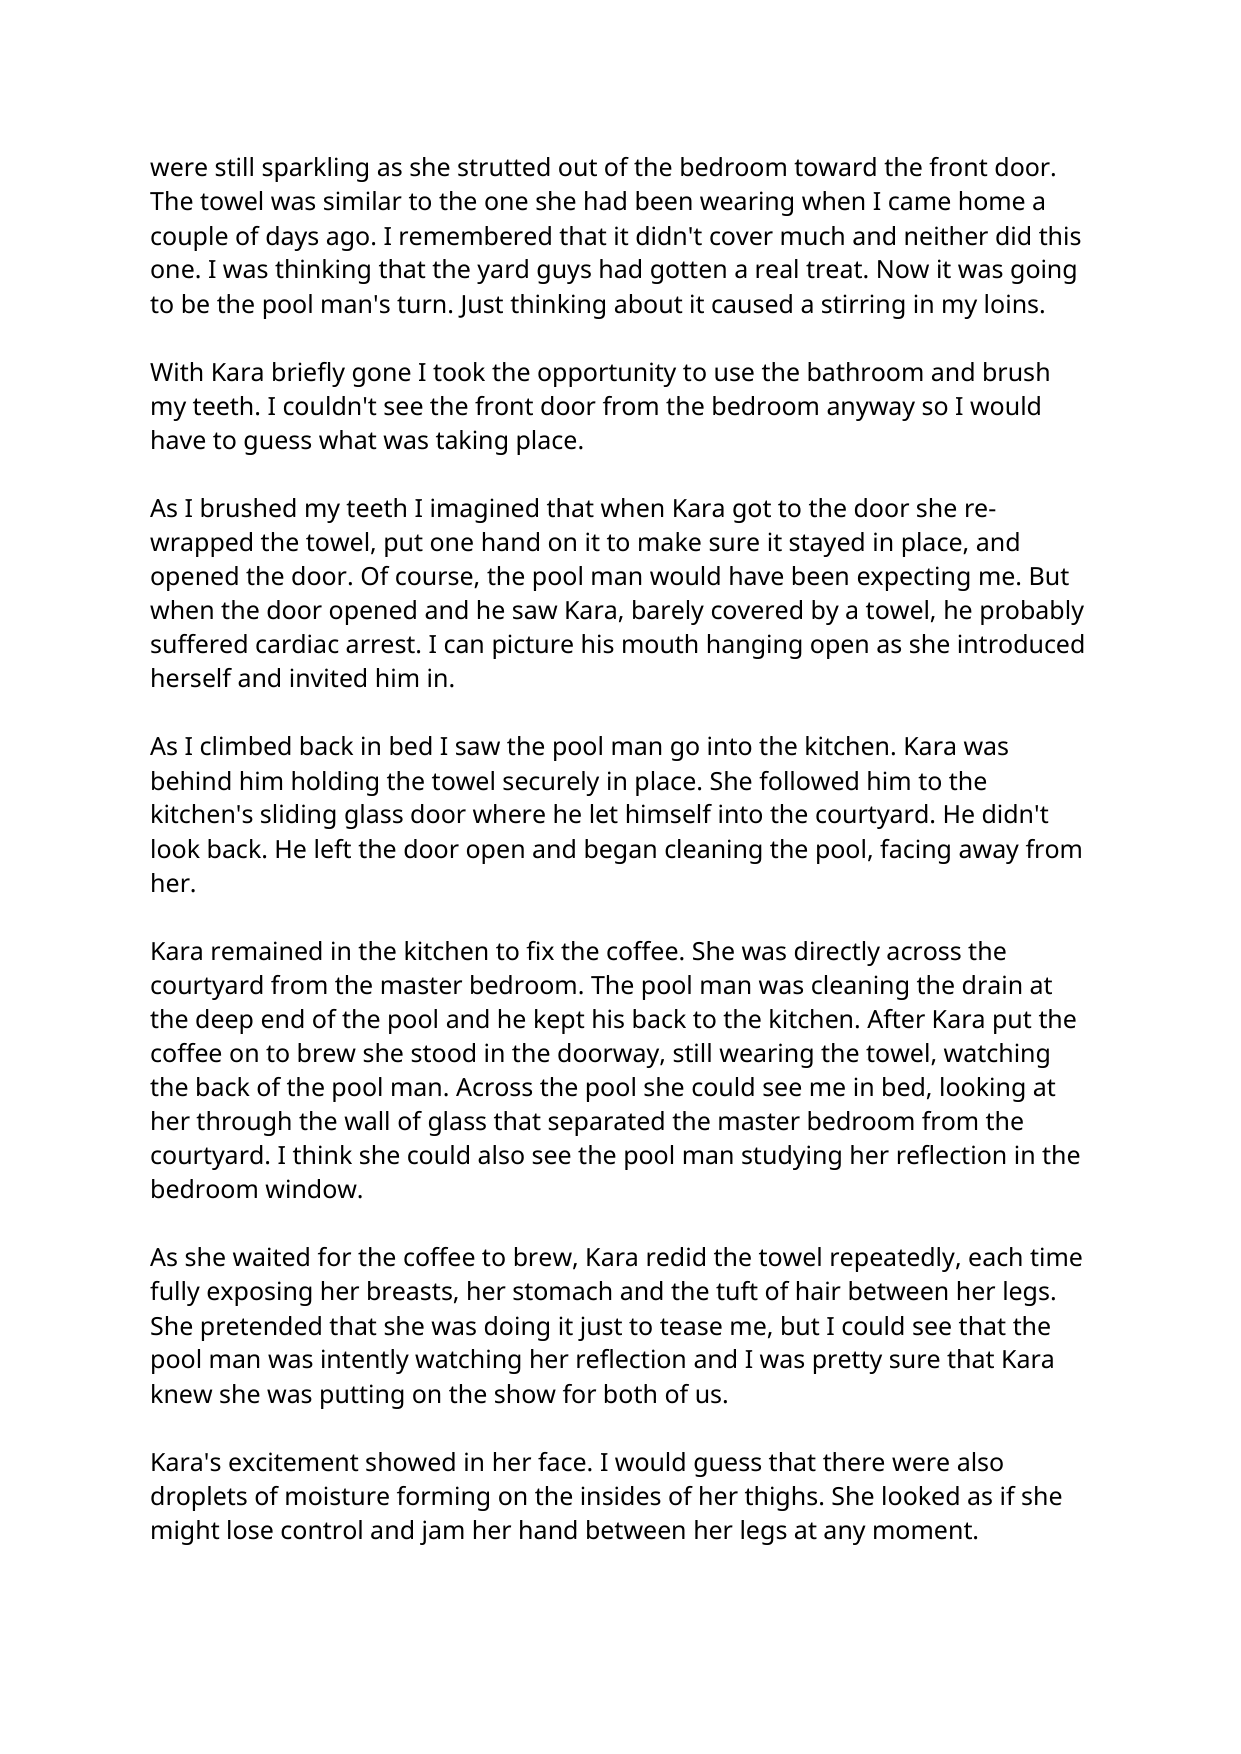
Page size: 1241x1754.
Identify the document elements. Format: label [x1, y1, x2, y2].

text [150, 150, 1090, 1581]
